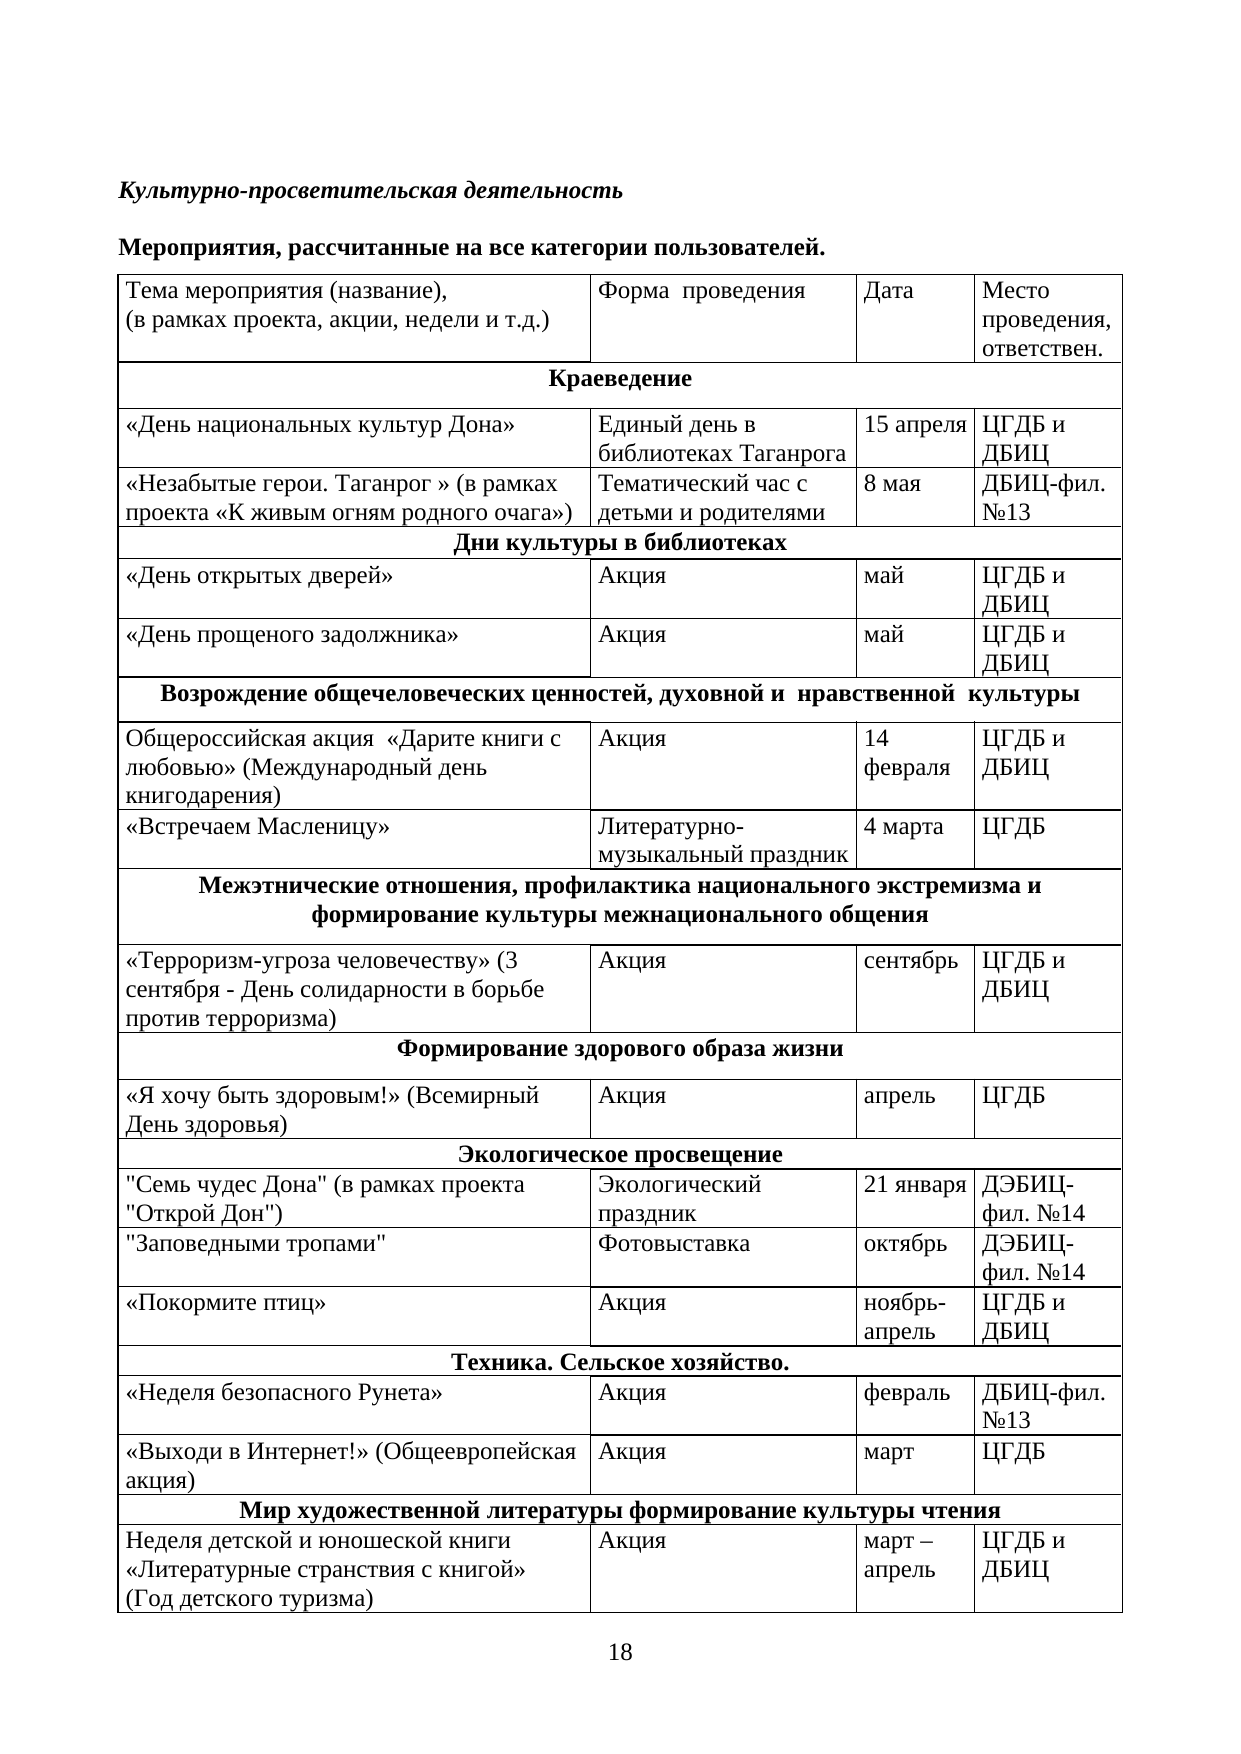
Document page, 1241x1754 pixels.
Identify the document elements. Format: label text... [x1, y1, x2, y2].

table_cell март – апрель [857, 1525, 974, 1612]
table_cell Межэтнические отношения, профилактика национального экстремизма и формирование культуры межнационального общения [119, 868, 1122, 944]
table_cell «День прощеного задолжника» [119, 619, 590, 676]
table_cell февраль [857, 1377, 974, 1434]
table_cell «Незабытые герои. Таганрог » (в рамках проекта «К живым огням родного очага») [119, 468, 590, 526]
table_cell Мир художественной литературы формирование культуры чтения [119, 1494, 1122, 1524]
table_cell сентябрь [857, 946, 974, 1032]
table_cell апрель [857, 1080, 974, 1137]
table_cell ЦГДБ и ДБИЦ [975, 944, 1122, 1032]
table_cell ЦГДБ [975, 809, 1122, 868]
table_cell «Покормите птиц» [119, 1287, 590, 1345]
table_cell ДЭБИЦ-фил. №14 [975, 1227, 1122, 1286]
table_cell Единый день в библиотеках Таганрога [591, 409, 856, 467]
table_cell «Терроризм-угроза человечеству» (3 сентября - День солидарности в борьбе против терроризма) [119, 945, 590, 1032]
table_cell 14 февраля [857, 723, 974, 809]
table_cell ЦГДБ и ДБИЦ [975, 408, 1122, 467]
table_cell «День национальных культур Дона» [119, 409, 590, 467]
table_cell март [857, 1436, 974, 1493]
table_cell Экологическое просвещение [119, 1138, 1122, 1168]
table_header Дата [857, 275, 974, 361]
table_cell 8 мая [857, 468, 974, 526]
table_cell май [857, 619, 974, 676]
table_cell Акция [591, 1080, 856, 1137]
table_cell октябрь [857, 1228, 974, 1286]
table_cell Акция [591, 1525, 856, 1612]
table_cell Акция [591, 1288, 856, 1345]
table_header Место проведения, ответствен. [975, 275, 1122, 361]
table_cell Акция [591, 1436, 856, 1493]
table_cell Общероссийская акция «Дарите книги с любовью» (Международный день книгодарения) [119, 723, 590, 809]
table_cell Неделя детской и юношеской книги «Литературные странствия с книгой» (Год детского туризма) [119, 1525, 590, 1612]
table_cell Возрождение общечеловеческих ценностей, духовной и нравственной культуры [119, 676, 1122, 721]
table_cell «День открытых дверей» [119, 559, 590, 617]
table_cell ЦГДБ и ДБИЦ [975, 721, 1122, 809]
table_cell "Заповедными тропами" [119, 1228, 590, 1286]
table_cell Акция [591, 619, 856, 676]
table_cell Литературно-музыкальный праздник [591, 811, 856, 868]
table_cell ЦГДБ и ДБИЦ [975, 558, 1122, 617]
table_cell Акция [591, 1377, 856, 1434]
table_cell ЦГДБ [975, 1434, 1122, 1493]
table_cell Формирование здорового образа жизни [119, 1032, 1122, 1078]
table_cell "Семь чудес Дона" (в рамках проекта "Открой Дон") [119, 1169, 590, 1227]
table_cell Краеведение [119, 361, 1122, 408]
text Мероприятия, рассчитанные на все категории пользователей. [118, 232, 1122, 261]
table_cell ДЭБИЦ-фил. №14 [975, 1168, 1122, 1227]
table_cell Акция [591, 560, 856, 617]
table_cell «Встречаем Масленицу» [119, 810, 590, 868]
table_cell «Выходи в Интернет!» (Общеевропейская акция) [119, 1435, 590, 1493]
table_cell ДБИЦ-фил. №13 [975, 467, 1122, 526]
table_header Тема мероприятия (название), (в рамках проекта, акции, недели и т.д.) [119, 275, 590, 361]
table_cell Дни культуры в библиотеках [119, 526, 1122, 558]
table_cell ЦГДБ и ДБИЦ [975, 618, 1122, 676]
table_cell Акция [591, 723, 856, 809]
table_cell «Неделя безопасного Рунета» [119, 1376, 590, 1434]
table_cell Акция [591, 946, 856, 1032]
table_cell ДБИЦ-фил. №13 [975, 1375, 1122, 1434]
text Культурно-просветительская деятельность [118, 175, 1122, 204]
table_cell Фотовыставка [591, 1228, 856, 1286]
table_cell ноябрь-апрель [857, 1288, 974, 1345]
table_cell 15 апреля [857, 409, 974, 467]
table_cell май [857, 560, 974, 617]
table_cell ЦГДБ и ДБИЦ [975, 1286, 1122, 1345]
table_cell «Я хочу быть здоровым!» (Всемирный День здоровья) [119, 1080, 590, 1137]
table_header Форма проведения [591, 275, 856, 361]
table_cell 4 марта [857, 811, 974, 868]
table_cell Экологический праздник [591, 1170, 856, 1227]
table_cell ЦГДБ и ДБИЦ [975, 1524, 1122, 1612]
table_cell ЦГДБ [975, 1079, 1122, 1137]
table_cell Тематический час с детьми и родителями [591, 468, 856, 526]
table_cell 21 января [857, 1170, 974, 1227]
table_cell Техника. Сельское хозяйство. [119, 1345, 1122, 1375]
